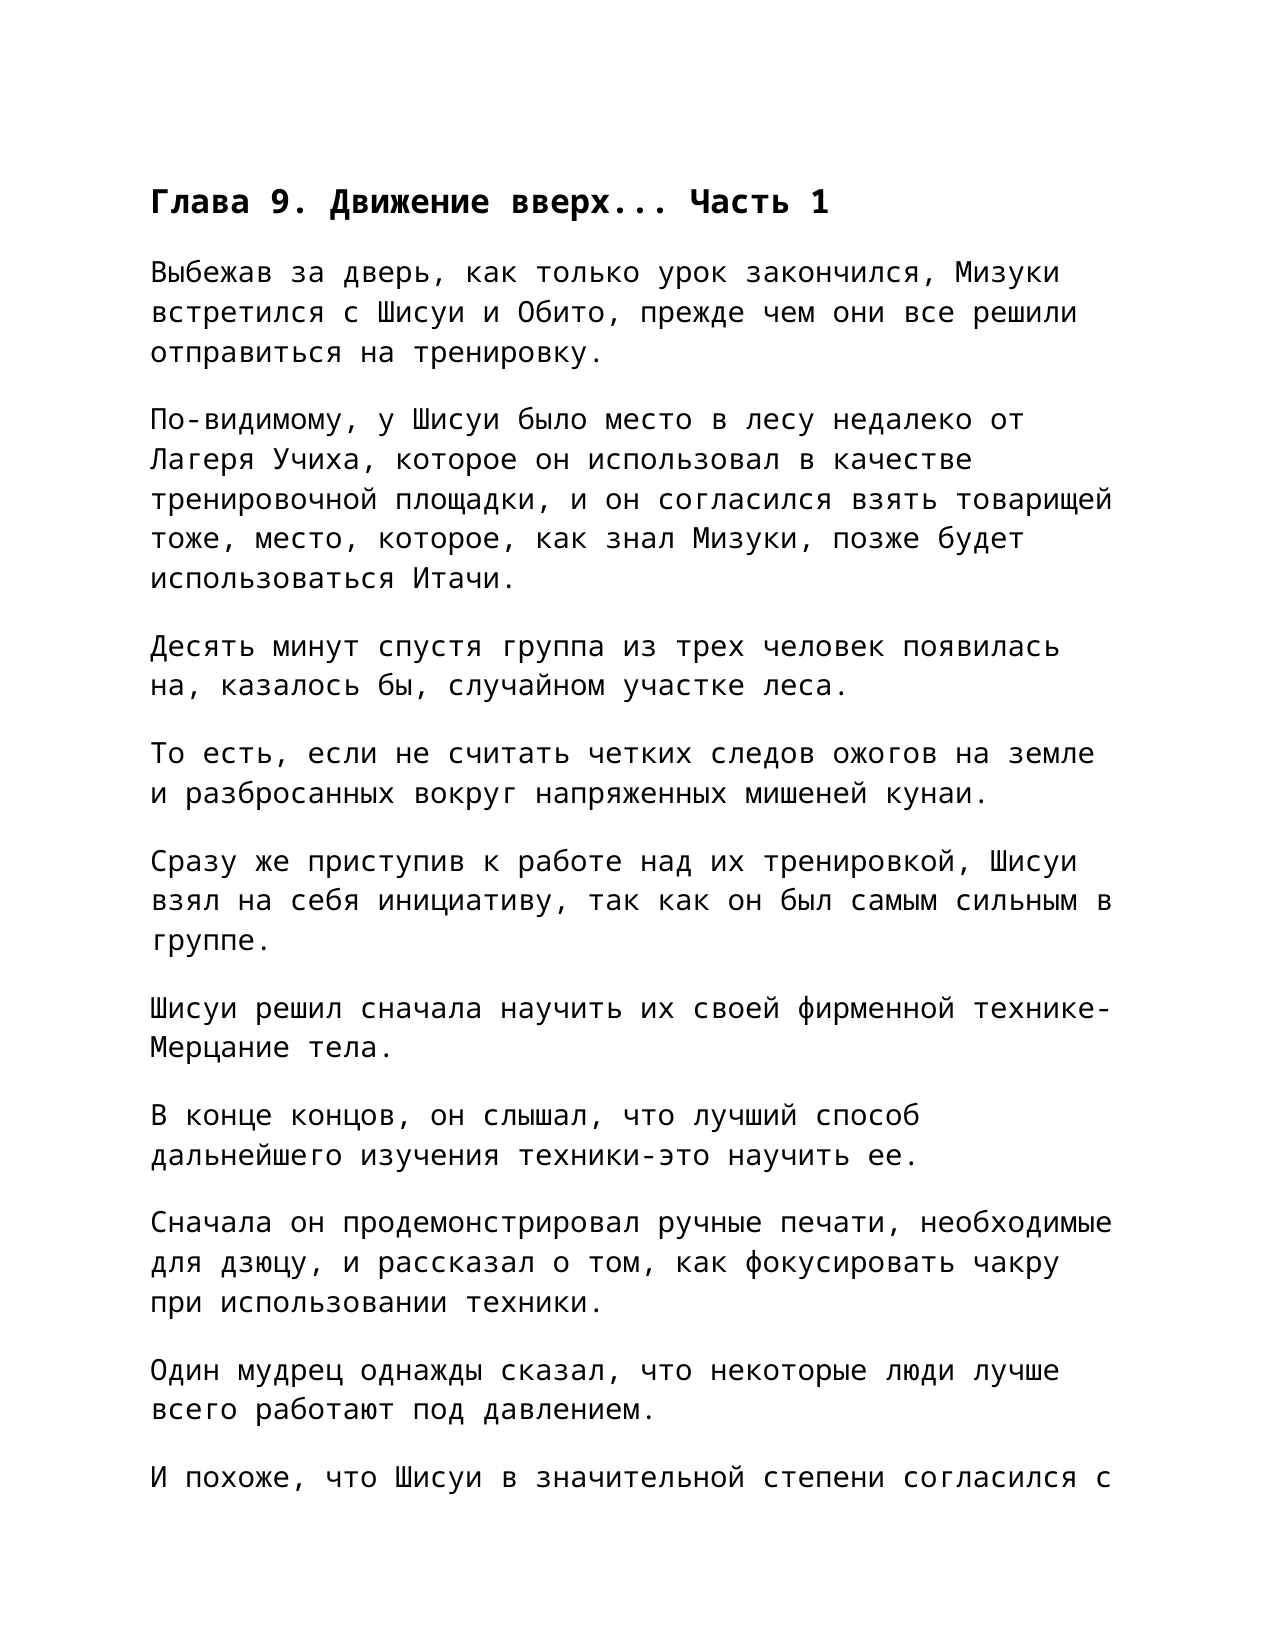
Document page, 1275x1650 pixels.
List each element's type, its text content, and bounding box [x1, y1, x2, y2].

text То есть, если не считать четких следов ожогов на земле и разбросанных вокруг напряженных мишеней кунаи. [150, 732, 1125, 812]
text Сразу же приступив к работе над их тренировкой, Шисуи взял на себя инициативу, так как он был самым сильным в группе. [150, 840, 1125, 959]
text В конце концов, он слышал, что лучший способ дальнейшего изучения техники-это научить ее. [150, 1094, 1125, 1174]
text Сначала он продемонстрировал ручные печати, необходимые для дзюцу, и рассказал о том, как фокусировать чакру при использовании техники. [150, 1202, 1125, 1321]
text Один мудрец однажды сказал, что некоторые люди лучше всего работают под давлением. [150, 1349, 1125, 1428]
text По-видимому, у Шисуи было место в лесу недалеко от Лагеря Учиха, которое он использовал в качестве тренировочной площадки, и он согласился взять товарищей тоже, место, которое, как знал Мизуки, позже будет использоваться Итачи. [150, 398, 1125, 597]
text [150, 1456, 1125, 1496]
text Выбежав за дверь, как только урок закончился, Мизуки встретился с Шисуи и Обито, прежде чем они все решили отправиться на тренировку. [150, 251, 1125, 371]
text Шисуи решил сначала научить их своей фирменной технике-Мерцание тела. [150, 987, 1125, 1066]
text Десять минут спустя группа из трех человек появилась на, казалось бы, случайном участке леса. [150, 625, 1125, 704]
text Глава 9. Движение вверх... Часть 1 [150, 178, 1125, 223]
